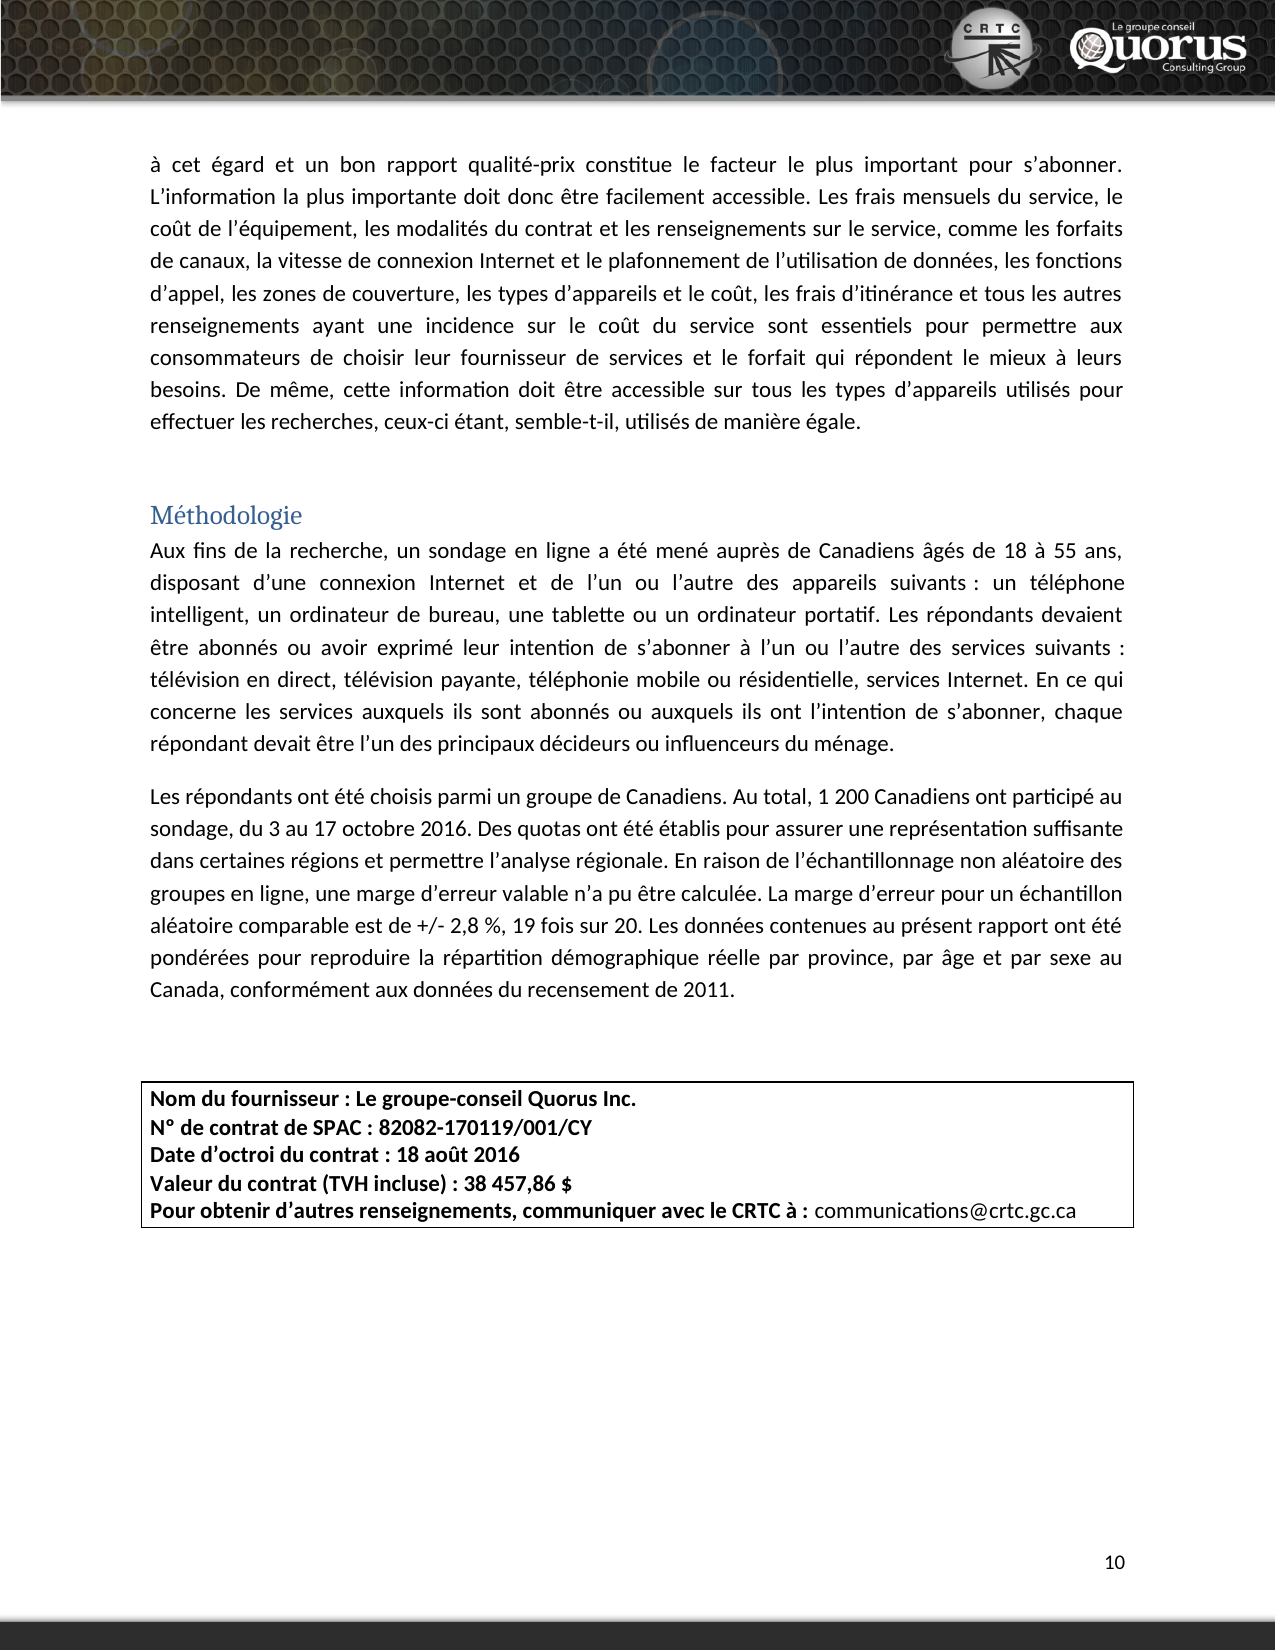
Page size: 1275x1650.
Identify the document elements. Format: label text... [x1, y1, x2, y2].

text Date d’octroi du contrat : 18 août 2016 [150, 1141, 1125, 1169]
text Nom du fournisseur : Le groupe-conseil Quorus Inc. [142, 1083, 1133, 1113]
text Pour obtenir d’autres renseignements, communiquer avec le CRTC à : communications@crtc.gc.ca [142, 1193, 1133, 1227]
subtitle Méthodologie [150, 500, 1125, 532]
text Les répondants ont été choisis parmi un groupe de Canadiens. Au total, 1 200 Canadiens ont participé au sondage, du 3 au 17 octobre 2016. Des quotas ont été établis pour assurer une représentation suffisante dans certaines régions et permettre l’analyse régionale. En raison de l’échantillonnage non aléatoire des groupes en ligne, une marge d’erreur valable n’a pu être calculée. La marge d’erreur pour un échantillon aléatoire comparable est de +/- 2,8 %, 19 fois sur 20. Les données contenues au présent rapport ont été pondérées pour reproduire la répartition démographique réelle par province, par âge et par sexe au Canada, conformément aux données du recensement de 2011. [150, 782, 1125, 1003]
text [150, 150, 1125, 436]
text Aux fins de la recherche, un sondage en ligne a été mené auprès de Canadiens âgés de 18 à 55 ans, disposant d’une connexion Internet et de l’un ou l’autre des appareils suivants : un téléphone intelligent, un ordinateur de bureau, une tablette ou un ordinateur portatif. Les répondants devaient être abonnés ou avoir exprimé leur intention de s’abonner à l’un ou l’autre des services suivants : télévision en direct, télévision payante, téléphonie mobile ou résidentielle, services Internet. En ce qui concerne les services auxquels ils sont abonnés ou auxquels ils ont l’intention de s’abonner, chaque répondant devait être l’un des principaux décideurs ou influenceurs du ménage. [150, 536, 1125, 757]
text Valeur du contrat (TVH incluse) : 38 457,86 $ [150, 1169, 1125, 1193]
picture [0, 1596, 1275, 1650]
picture [0, 0, 1275, 108]
text Nº de contrat de SPAC : 82082-170119/001/CY [150, 1113, 1125, 1141]
